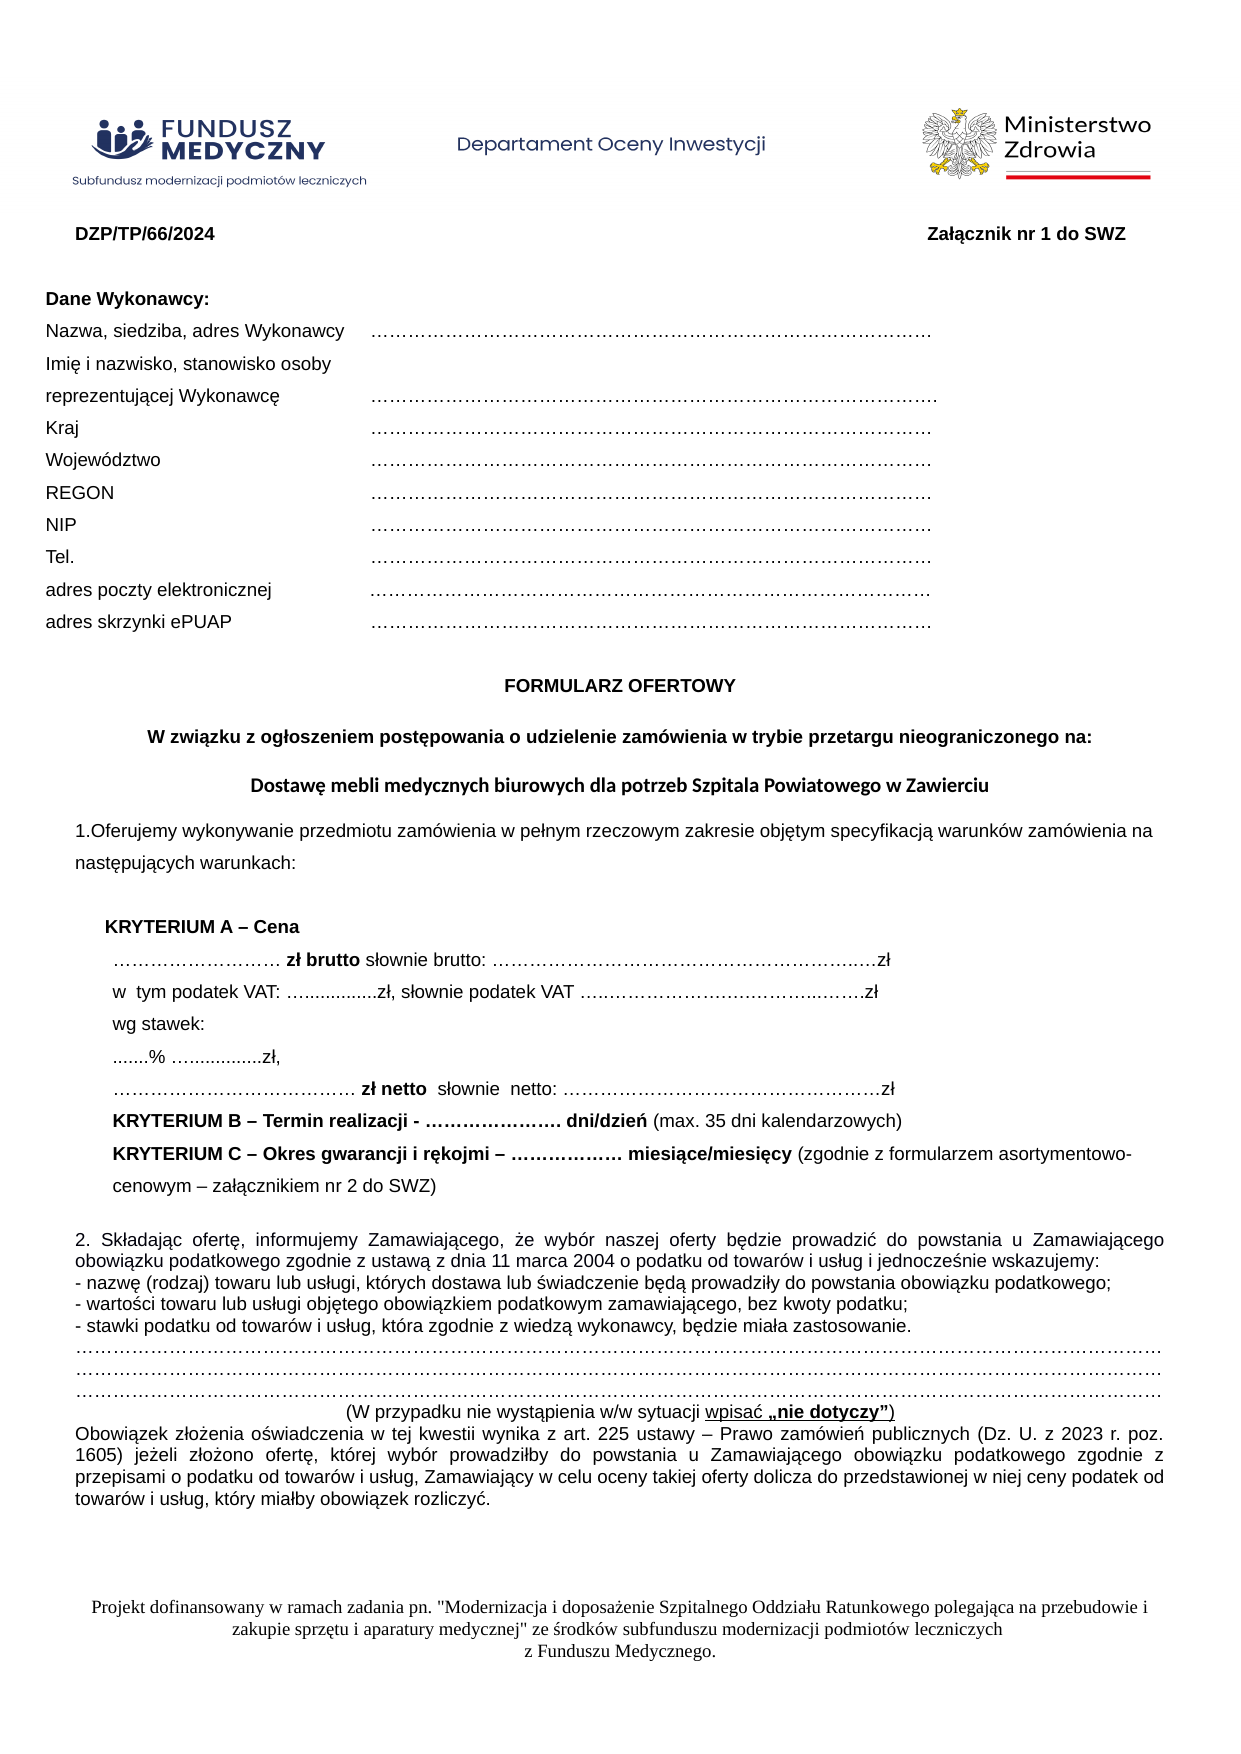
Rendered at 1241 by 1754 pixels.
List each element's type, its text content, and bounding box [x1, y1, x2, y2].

text REGON ……………………………………………………………………………… [45, 482, 1165, 503]
text Imię i nazwisko, stanowisko osoby [45, 352, 1165, 374]
text reprezentującej Wykonawcę ………………………………………………………………………………. [45, 385, 1165, 406]
text KRYTERIUM B – Termin realizacji - …………………. dni/dzień (max. 35 dni kalendarzowych) [112, 1110, 1165, 1132]
text Tel. ……………………………………………………………………………… [45, 546, 1165, 568]
text - nazwę (rodzaj) towaru lub usługi, których dostawa lub świadczenie będą prowadziły do powstania obowiązku podatkowego; [75, 1272, 1165, 1293]
text ………………………………………………………………………………………………………………………………………………………… [75, 1336, 1165, 1358]
text Obowiązek złożenia oświadczenia w tej kwestii wynika z art. 225 ustawy – Prawo zamówień publicznych (Dz. U. z 2023 r. poz. 1605) jeżeli złożono ofertę, której wybór prowadziłby do powstania u Zamawiającego obowiązku podatkowego zgodnie z przepisami o podatku od towarów i usług, Zamawiający w celu oceny takiej oferty dolicza do przedstawionej w niej ceny podatek od towarów i usług, który miałby obowiązek rozliczyć. [75, 1423, 1165, 1509]
picture [0, 75, 1241, 213]
text Nazwa, siedziba, adres Wykonawcy ……………………………………………………………………………… [45, 320, 1165, 342]
text - stawki podatku od towarów i usług, która zgodnie z wiedzą wykonawcy, będzie miała zastosowanie. [75, 1315, 1165, 1336]
text ………………………………… zł netto słownie netto: ……………………………………………zł [112, 1078, 1165, 1099]
text 2. Składając ofertę, informujemy Zamawiającego, że wybór naszej oferty będzie prowadzić do powstania u Zamawiającego obowiązku podatkowego zgodnie z ustawą z dnia 11 marca 2004 o podatku od towarów i usług i jednocześnie wskazujemy: [75, 1228, 1165, 1272]
text adres skrzynki ePUAP ……………………………………………………………………………… [45, 611, 1165, 632]
text KRYTERIUM A – Cena [104, 916, 1165, 938]
text wg stawek: [112, 1013, 1165, 1035]
text KRYTERIUM C – Okres gwarancji i rękojmi – ……………… miesiące/miesięcy (zgodnie z formularzem asortymentowo-cenowym – załącznikiem nr 2 do SWZ) [112, 1142, 1165, 1196]
text .......% …..............zł, [112, 1046, 1165, 1067]
text FORMULARZ OFERTOWY [75, 675, 1165, 697]
text DZP/TP/66/2024 Załącznik nr 1 do SWZ [75, 131, 1165, 245]
text Kraj ……………………………………………………………………………… [45, 417, 1165, 438]
text Województwo ……………………………………………………………………………… [45, 449, 1165, 471]
text W związku z ogłoszeniem postępowania o udzielenie zamówienia w trybie przetargu nieograniczonego na: [75, 726, 1165, 747]
text NIP ……………………………………………………………………………… [45, 514, 1165, 535]
text adres poczty elektronicznej ……………………………………………………………………………… [45, 578, 1165, 600]
text ……………………… zł brutto słownie brutto: …………………………………………………..…zł [112, 949, 1165, 970]
text Dostawę mebli medycznych biurowych dla potrzeb Szpitala Powiatowego w Zawierciu [75, 772, 1165, 798]
text Dane Wykonawcy: [45, 288, 1165, 309]
text …………………………………………………………………………………………………………………………………………………………………………………………………………………………………………………………………………………………………………………… [75, 1358, 1165, 1401]
text - wartości towaru lub usługi objętego obowiązkiem podatkowym zamawiającego, bez kwoty podatku; [75, 1293, 1165, 1315]
text 1.Oferujemy wykonywanie przedmiotu zamówienia w pełnym rzeczowym zakresie objętym specyfikacją warunków zamówienia na następujących warunkach: [75, 819, 1165, 873]
text w tym podatek VAT: …..............zł, słownie podatek VAT …..……………….….………...…….zł [112, 981, 1165, 1002]
text (W przypadku nie wystąpienia w/w sytuacji wpisać „nie dotyczy”) [75, 1401, 1165, 1423]
